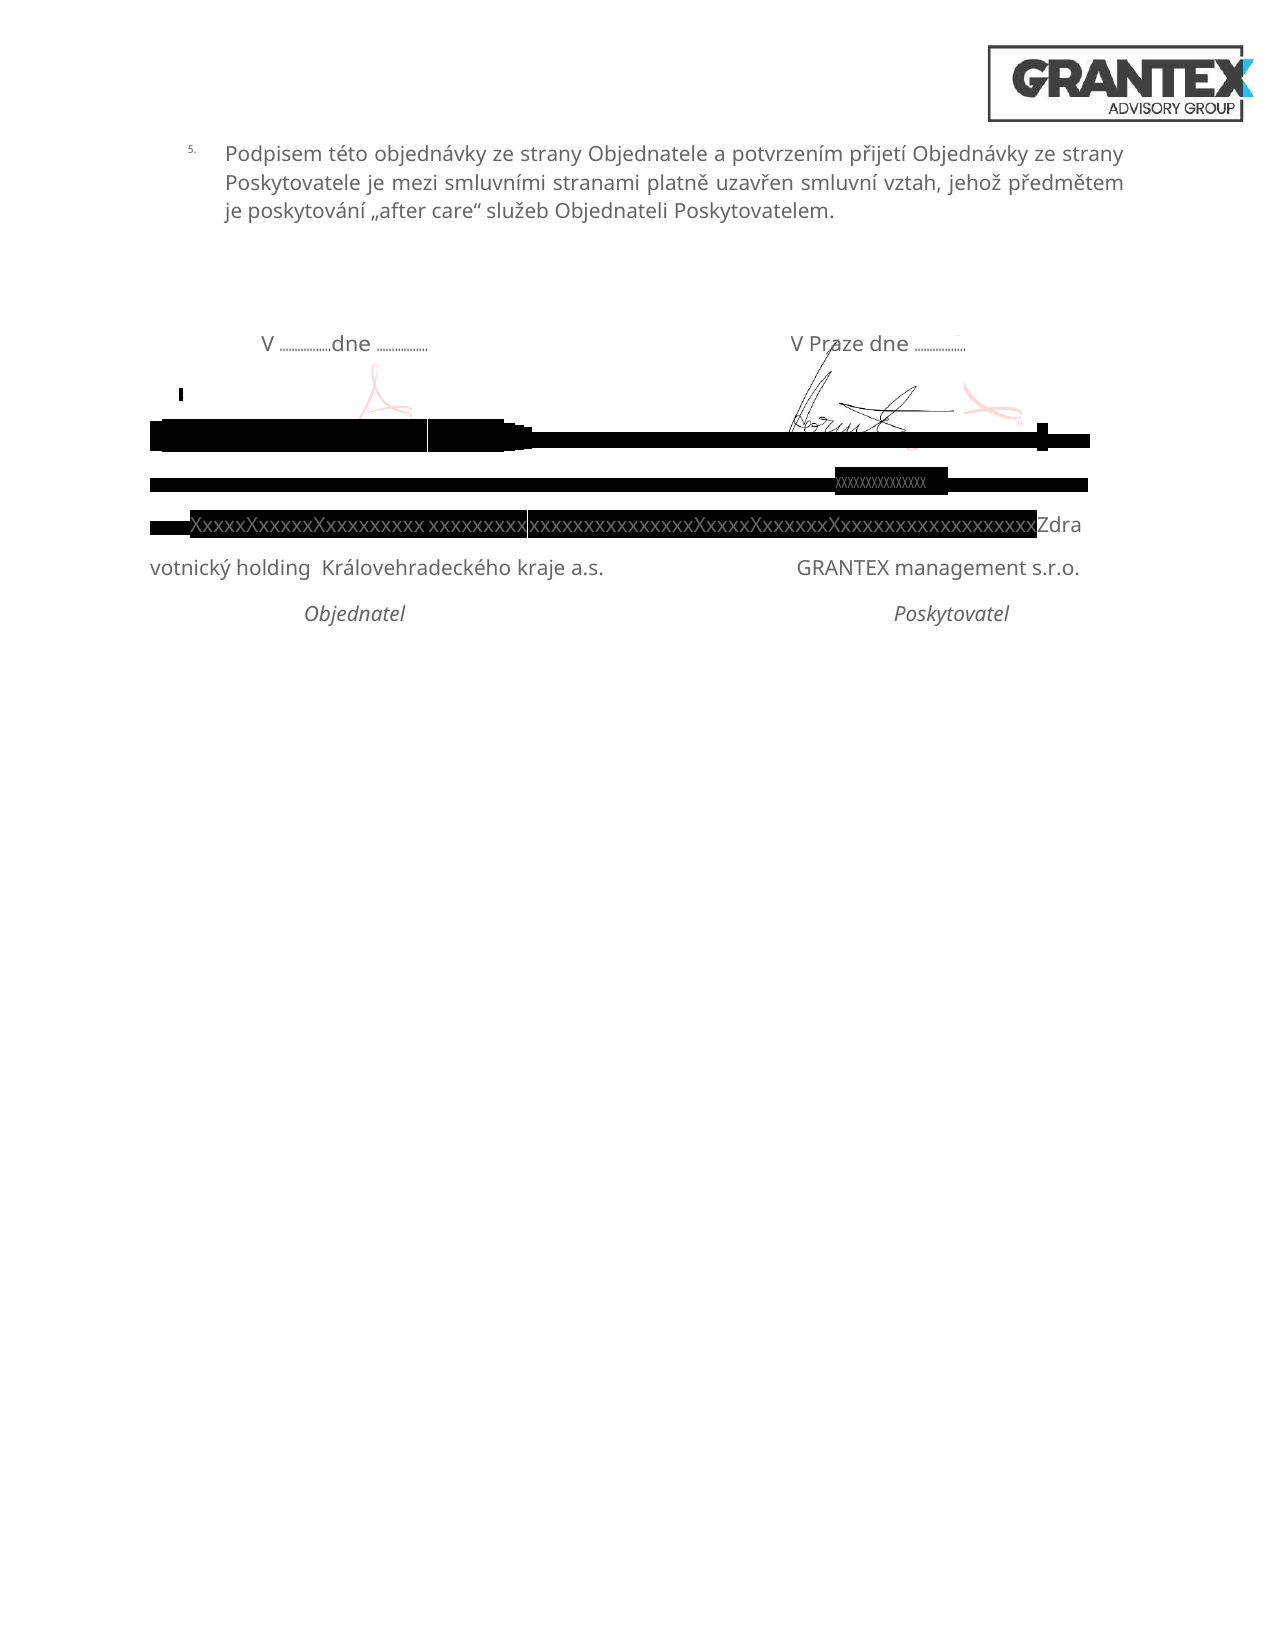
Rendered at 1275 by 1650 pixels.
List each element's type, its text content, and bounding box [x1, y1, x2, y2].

list Podpisem této objednávky ze strany Objednatele a potvrzením přijetí Objednávky ze strany Poskytovatele je mezi smluvními stranami platně uzavřen smluvní vztah, jehož předmětem je poskytování „after care“ služeb Objednateli Poskytovatelem. [187, 139, 1125, 225]
text Objednatel Poskytovatel [119, 599, 1196, 627]
picture [987, 45, 1254, 122]
picture [784, 357, 964, 388]
subtitle xxXxxxxXxxxxxXxxxxxxxxxXxxXxxxxxXxxxxxxxxxxxxxxxxxxXxxxxXxxxxxXxxxxxxxxxXxxXxxXxxxxxxxxxxxxxxxxxxxxxxxxxxxxxxxxxxxXxxxxxxxxxxxxxxxxxxXxxxxXxxxxxxXxxxxxxxxXXxxxxXXxxxxxXxxxxxxxxxxxXxxxxXxxxxxxXxxxxxxxxxxxxXxxxxxxxxxxxxxxXxxxxXxxxxxxxxxxxxxXxxxxxxXxxxxxxxxxxxxxxxxxxxxxxxxxXxxxxxxxxxxxxxxxxxxxxxxxxxxxxxxxxxxxXxxxxXxxxxxXxxxxxxxxxxxxxxxxxxxxxxxxxxxxxxxxxXxxxxXxxxxxxXxxxxxxxxxxxxxxxxxxZdravotnický holding Královehradeckého kraje a.s. GRANTEX management s.r.o. [150, 388, 1091, 582]
text V ……………..dne …………….. V Praze dne …………….. [261, 329, 1196, 357]
